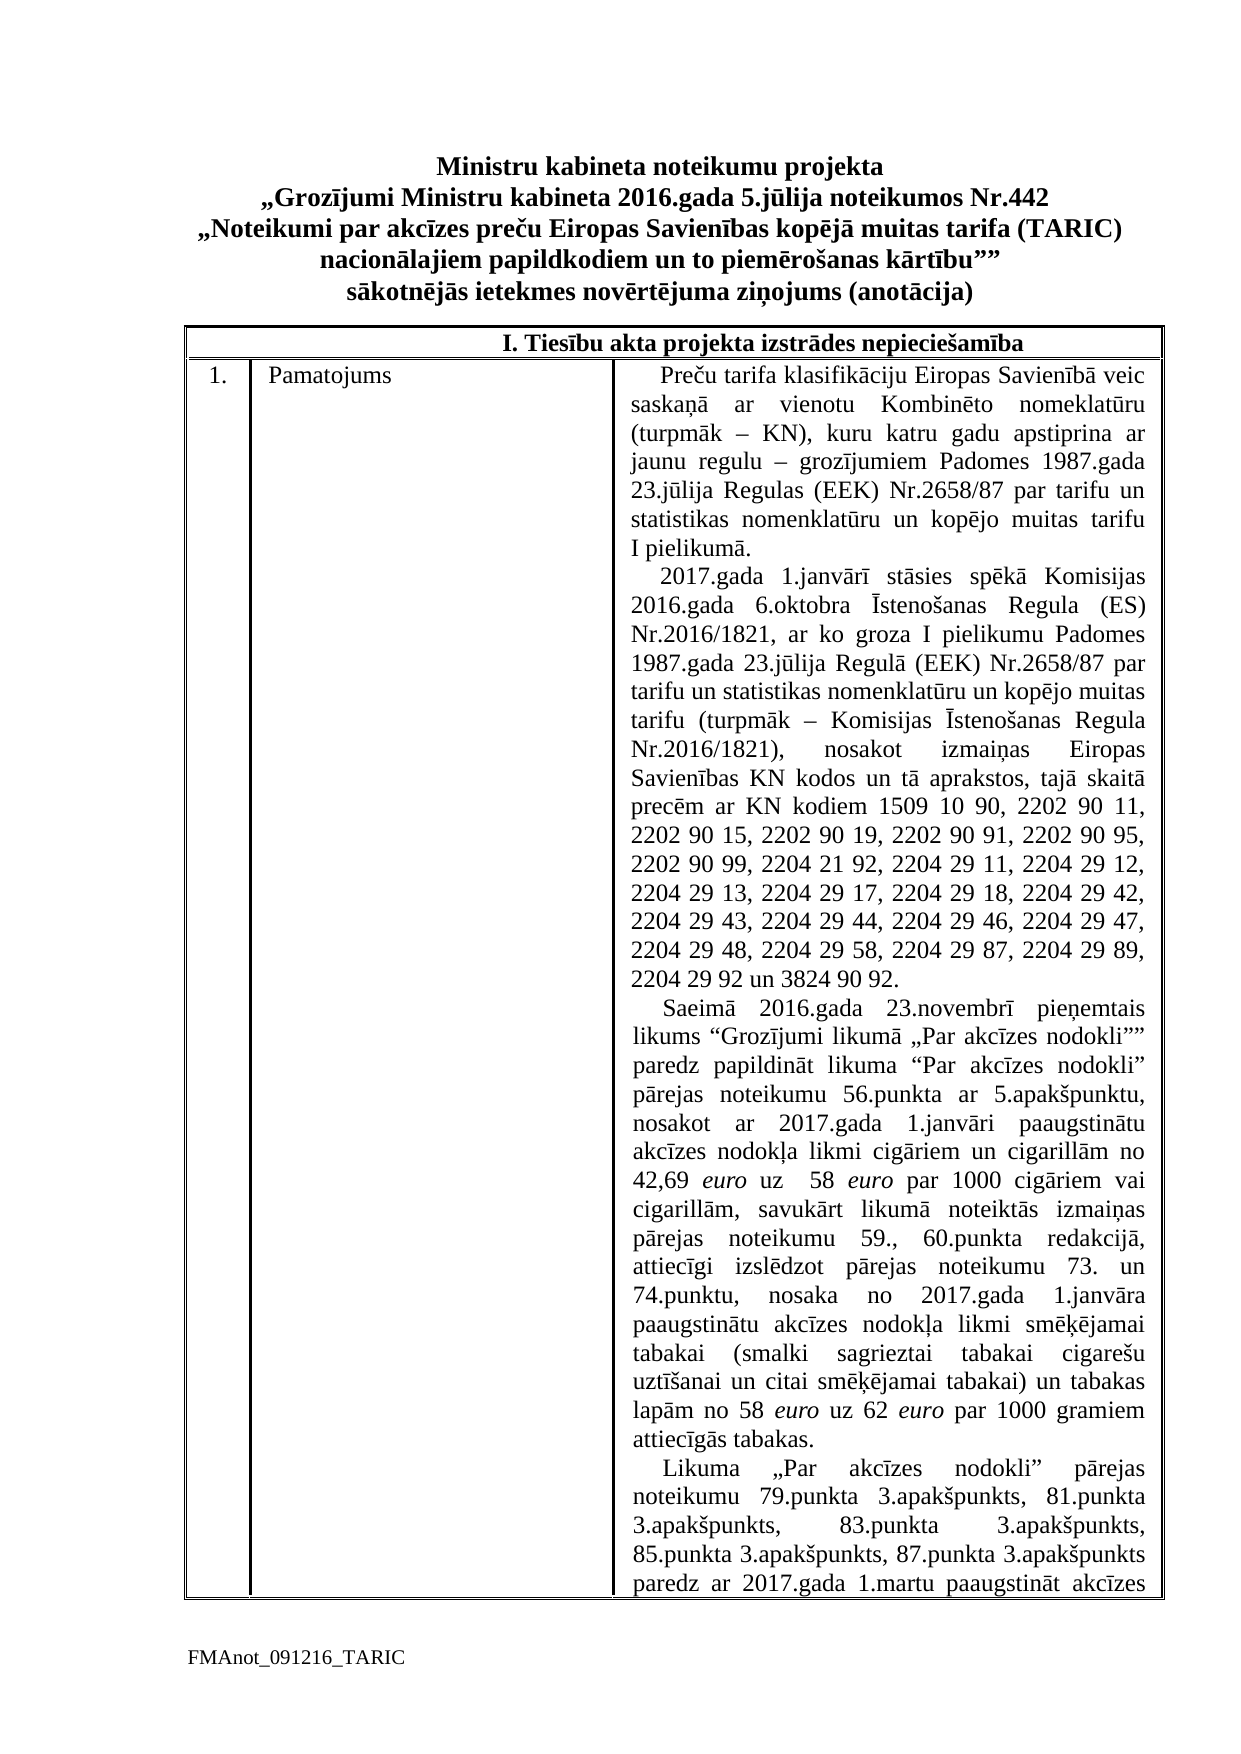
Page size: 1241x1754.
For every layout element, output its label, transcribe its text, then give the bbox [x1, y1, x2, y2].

table_cell Pamatojums [250, 360, 613, 1596]
text Ministru kabineta noteikumu projekta [187, 150, 1132, 181]
text „Noteikumi par akcīzes preču Eiropas Savienības kopējā muitas tarifa (TARIC) nacionālajiem papildkodiem un to piemērošanas kārtību”” [187, 212, 1132, 274]
table_header I. Tiesību akta projekta izstrādes nepieciešamība [187, 328, 1161, 357]
text sākotnējās ietekmes novērtējuma ziņojums (anotācija) [187, 274, 1132, 306]
table_cell 1. [185, 357, 250, 1596]
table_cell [613, 357, 1163, 1596]
text „Grozījumi Ministru kabineta 2016.gada 5.jūlija noteikumos Nr.442 [187, 181, 1122, 212]
